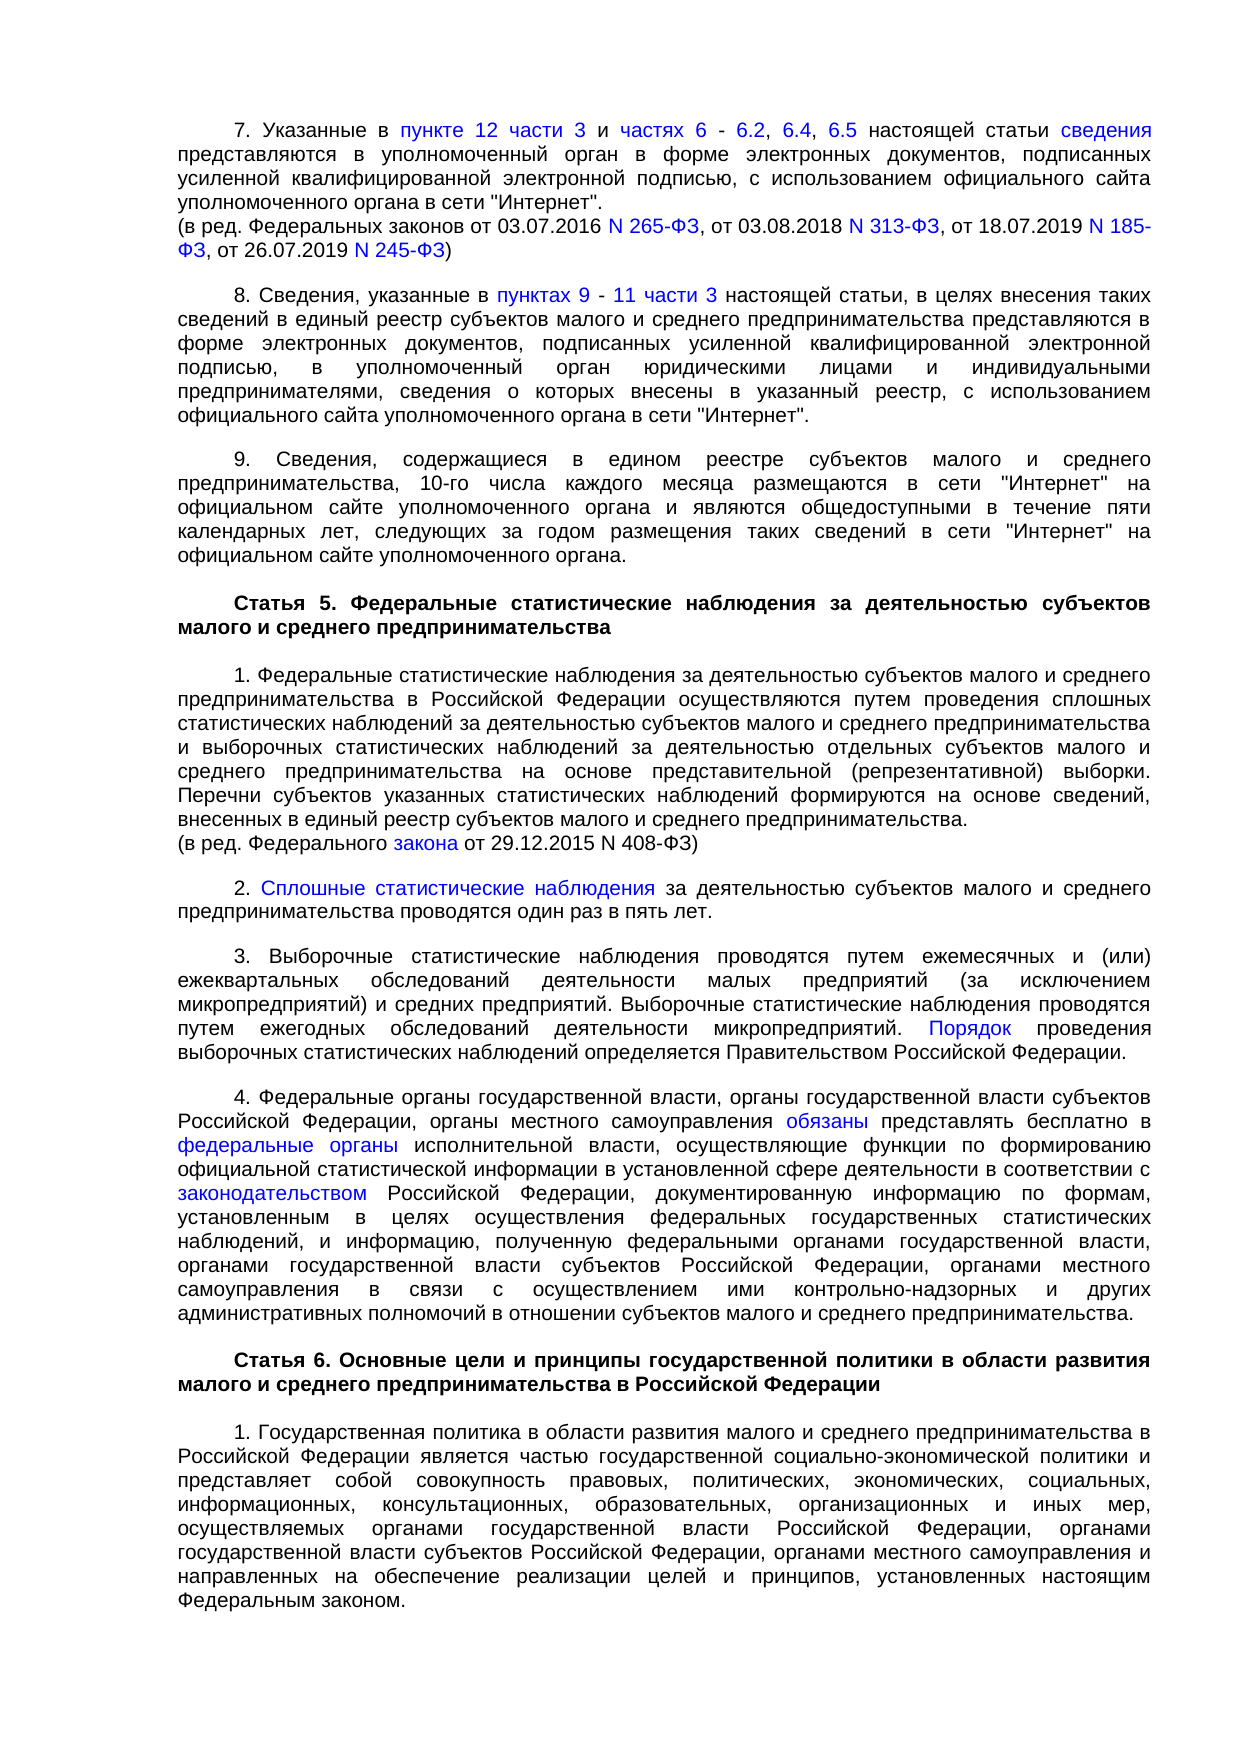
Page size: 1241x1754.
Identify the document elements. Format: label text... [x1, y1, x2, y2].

title Статья 6. Основные цели и принципы государственной политики в области развития малого и среднего предпринимательства в Российской Федерации [177, 1348, 1152, 1396]
text 1. Федеральные статистические наблюдения за деятельностью субъектов малого и среднего предпринимательства в Российской Федерации осуществляются путем проведения сплошных статистических наблюдений за деятельностью субъектов малого и среднего предпринимательства и выборочных статистических наблюдений за деятельностью отдельных субъектов малого и среднего предпринимательства на основе представительной (репрезентативной) выборки. Перечни субъектов указанных статистических наблюдений формируются на основе сведений, внесенных в единый реестр субъектов малого и среднего предпринимательства. [177, 663, 1152, 831]
text 4. Федеральные органы государственной власти, органы государственной власти субъектов Российской Федерации, органы местного самоуправления обязаны представлять бесплатно в федеральные органы исполнительной власти, осуществляющие функции по формированию официальной статистической информации в установленной сфере деятельности в соответствии с законодательством Российской Федерации, документированную информацию по формам, установленным в целях осуществления федеральных государственных статистических наблюдений, и информацию, полученную федеральными органами государственной власти, органами государственной власти субъектов Российской Федерации, органами местного самоуправления в связи с осуществлением ими контрольно-надзорных и других административных полномочий в отношении субъектов малого и среднего предпринимательства. [177, 1085, 1152, 1324]
text 1. Государственная политика в области развития малого и среднего предпринимательства в Российской Федерации является частью государственной социально-экономической политики и представляет собой совокупность правовых, политических, экономических, социальных, информационных, консультационных, образовательных, организационных и иных мер, осуществляемых органами государственной власти Российской Федерации, органами государственной власти субъектов Российской Федерации, органами местного самоуправления и направленных на обеспечение реализации целей и принципов, установленных настоящим Федеральным законом. [177, 1420, 1152, 1612]
text 9. Сведения, содержащиеся в едином реестре субъектов малого и среднего предпринимательства, 10-го числа каждого месяца размещаются в сети "Интернет" на официальном сайте уполномоченного органа и являются общедоступными в течение пяти календарных лет, следующих за годом размещения таких сведений в сети "Интернет" на официальном сайте уполномоченного органа. [177, 447, 1152, 567]
text 7. Указанные в пункте 12 части 3 и частях 6 - 6.2, 6.4, 6.5 настоящей статьи сведения представляются в уполномоченный орган в форме электронных документов, подписанных усиленной квалифицированной электронной подписью, с использованием официального сайта уполномоченного органа в сети "Интернет". [177, 118, 1152, 214]
text 2. Сплошные статистические наблюдения за деятельностью субъектов малого и среднего предпринимательства проводятся один раз в пять лет. [177, 875, 1152, 923]
text (в ред. Федерального закона от 29.12.2015 N 408-ФЗ) [177, 831, 1152, 854]
text (в ред. Федеральных законов от 03.07.2016 N 265-ФЗ, от 03.08.2018 N 313-ФЗ, от 18.07.2019 N 185-ФЗ, от 26.07.2019 N 245-ФЗ) [177, 214, 1152, 262]
title Статья 5. Федеральные статистические наблюдения за деятельностью субъектов малого и среднего предпринимательства [177, 591, 1152, 639]
text 3. Выборочные статистические наблюдения проводятся путем ежемесячных и (или) ежеквартальных обследований деятельности малых предприятий (за исключением микропредприятий) и средних предприятий. Выборочные статистические наблюдения проводятся путем ежегодных обследований деятельности микропредприятий. Порядок проведения выборочных статистических наблюдений определяется Правительством Российской Федерации. [177, 944, 1152, 1064]
text 8. Сведения, указанные в пунктах 9 - 11 части 3 настоящей статьи, в целях внесения таких сведений в единый реестр субъектов малого и среднего предпринимательства представляются в форме электронных документов, подписанных усиленной квалифицированной электронной подписью, в уполномоченный орган юридическими лицами и индивидуальными предпринимателями, сведения о которых внесены в указанный реестр, с использованием официального сайта уполномоченного органа в сети "Интернет". [177, 283, 1152, 426]
